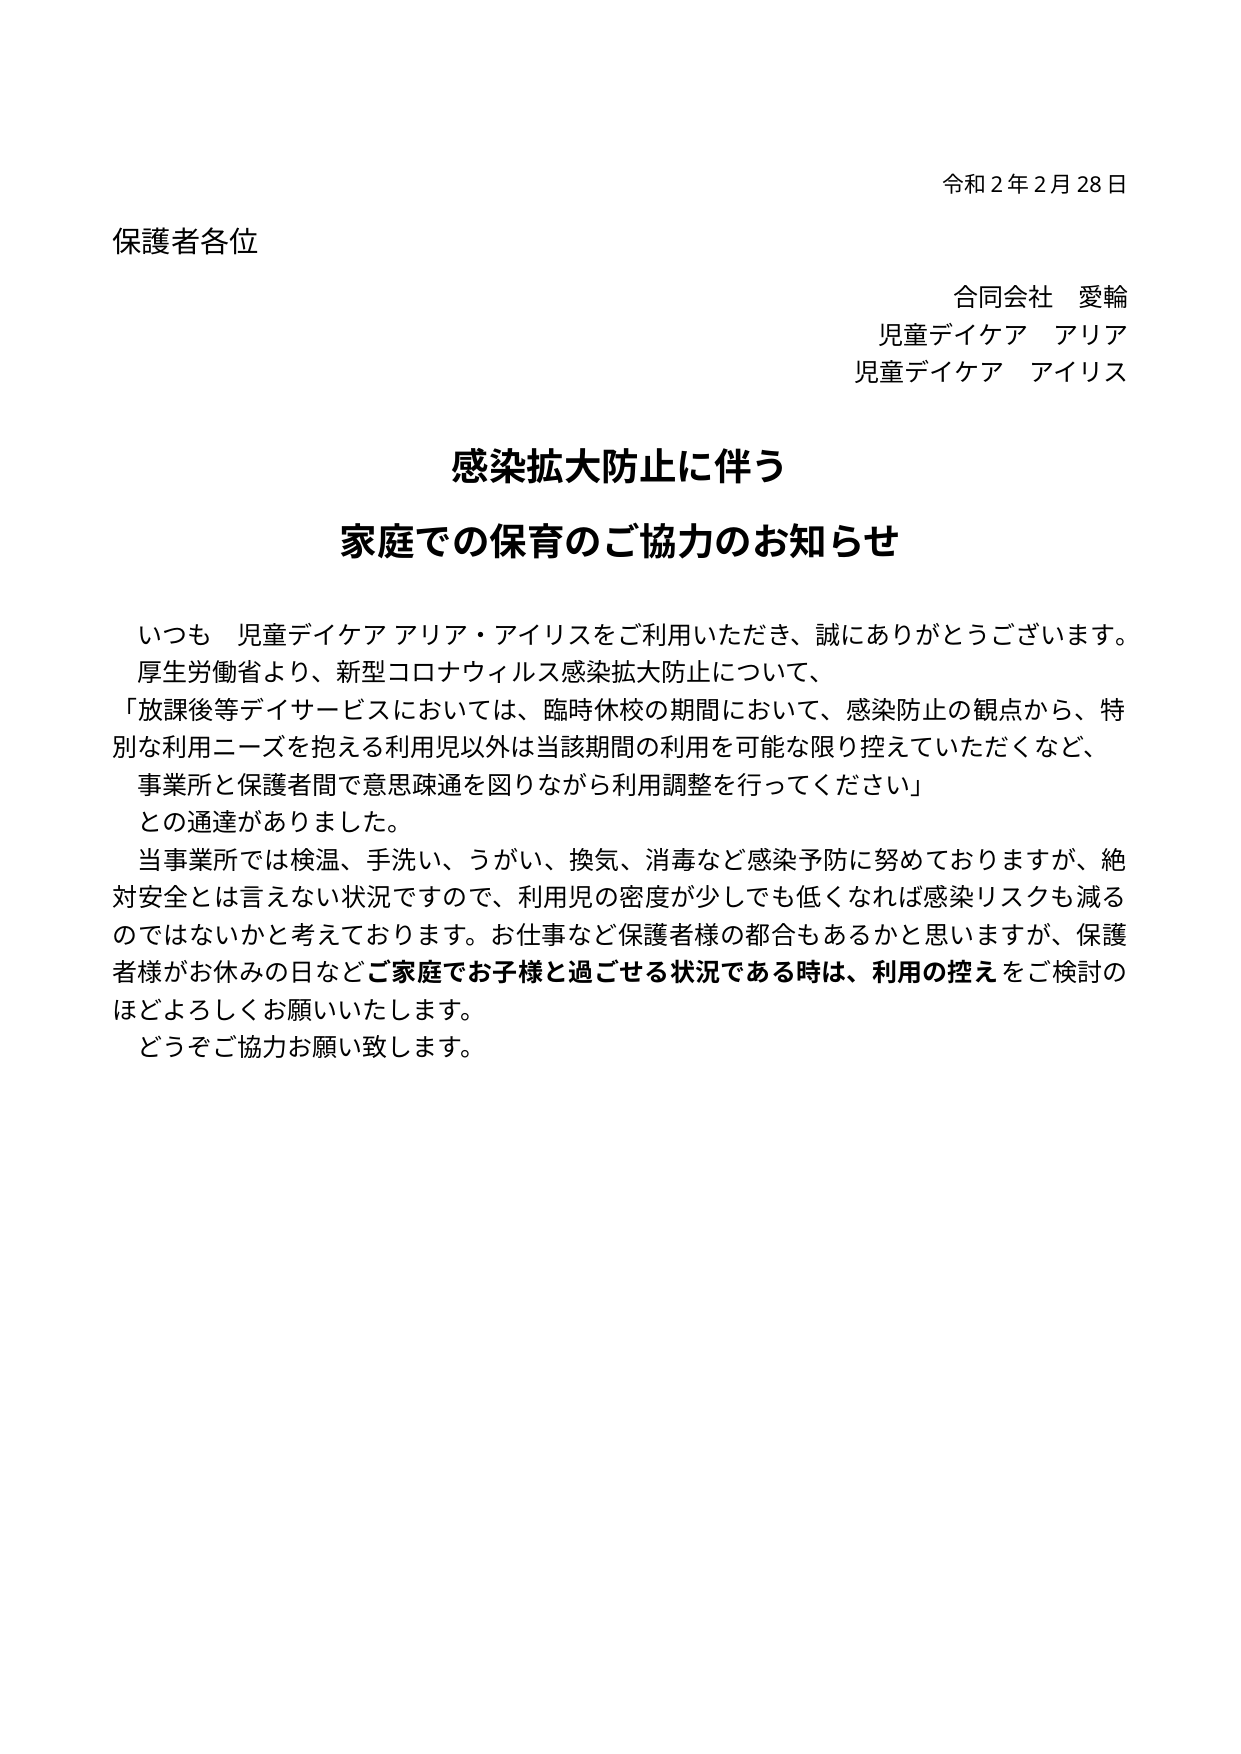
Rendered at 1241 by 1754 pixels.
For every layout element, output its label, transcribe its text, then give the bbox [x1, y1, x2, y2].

text 事業所と保護者間で意思疎通を図りながら利用調整を行ってください」 [112, 764, 1128, 802]
text 合同会社 愛輪 [112, 277, 1128, 314]
text 児童デイケア アリア [112, 314, 1128, 352]
text 感染拡大防止に伴う [112, 427, 1128, 502]
text 令和2年2月28日 [112, 164, 1128, 202]
text 児童デイケア アイリス [112, 352, 1128, 389]
text 当事業所では検温、手洗い、うがい、換気、消毒など感染予防に努めておりますが、絶対安全とは言えない状況ですので、利用児の密度が少しでも低くなれば感染リスクも減るのではないかと考えております。お仕事など保護者様の都合もあるかと思いますが、保護者様がお休みの日などご家庭でお子様と過ごせる状況である時は、利用の控えをご検討のほどよろしくお願いいたします。 [112, 839, 1128, 1027]
text 「放課後等デイサービスにおいては、臨時休校の期間において、感染防止の観点から、特別な利用ニーズを抱える利用児以外は当該期間の利用を可能な限り控えていただくなど、 [112, 689, 1128, 764]
text いつも 児童デイケア アリア・アイリスをご利用いただき、誠にありがとうございます。 [112, 614, 1128, 652]
text 厚生労働省より、新型コロナウィルス感染拡大防止について、 [112, 652, 1128, 689]
text 家庭での保育のご協力のお知らせ [112, 502, 1128, 577]
text 保護者各位 [112, 202, 1128, 277]
text どうぞご協力お願い致します。 [112, 1027, 1128, 1064]
text との通達がありました。 [112, 802, 1128, 839]
